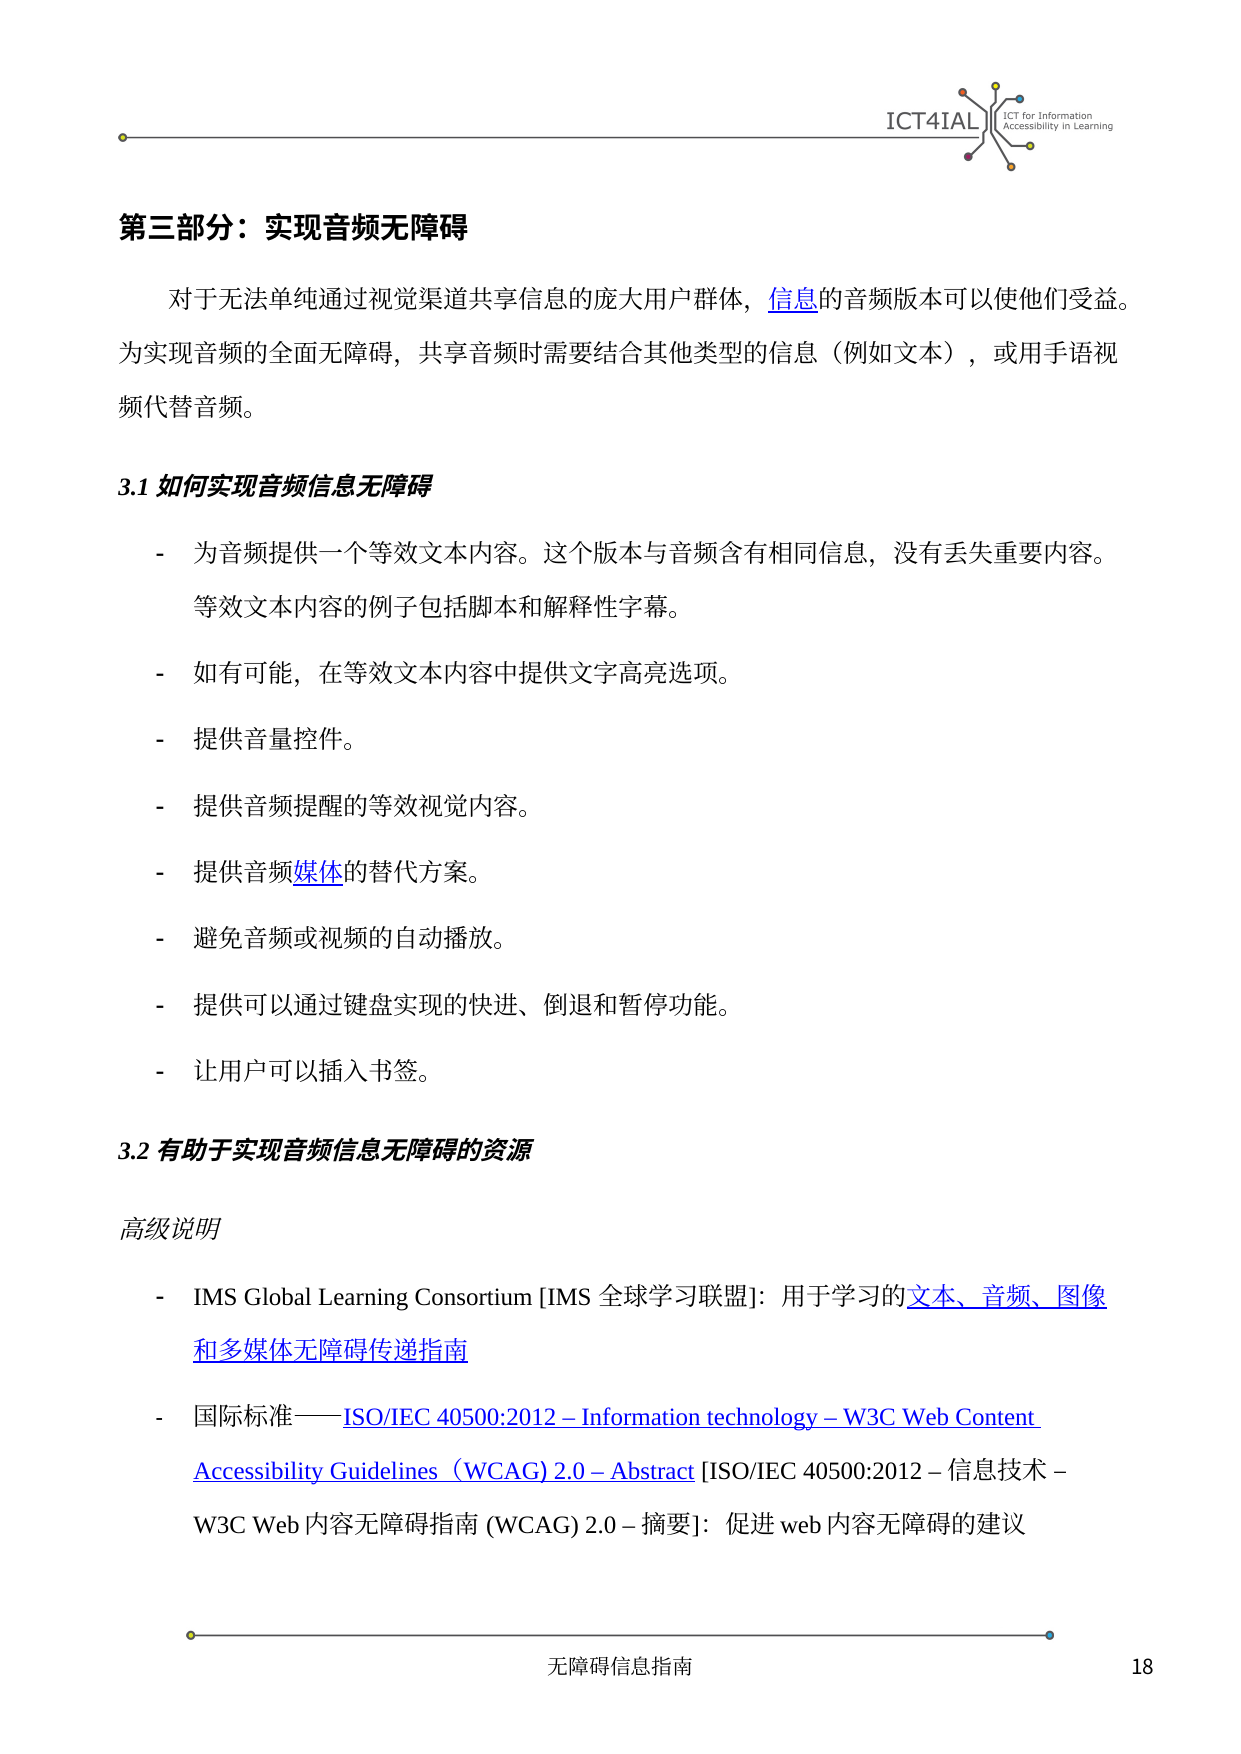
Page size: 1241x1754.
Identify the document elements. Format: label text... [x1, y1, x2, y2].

list 为音频提供一个等效文本内容。这个版本与音频含有相同信息，没有丢失重要内容。等效文本内容的例子包括脚本和解释性字幕。 [156, 533, 1122, 623]
list 让用户可以插入书签。 [156, 1052, 1122, 1088]
list 提供音量控件。 [156, 720, 1122, 756]
picture [186, 1618, 1055, 1651]
list IMS Global Learning Consortium [IMS 全球学习联盟]：用于学习的文本、音频、图像和多媒体无障碍传递指南 [156, 1276, 1122, 1366]
list 提供音频媒体的替代方案。 [156, 853, 1122, 889]
text 对于无法单纯通过视觉渠道共享信息的庞大用户群体，信息的音频版本可以使他们受益。为实现音频的全面无障碍，共享音频时需要结合其他类型的信息（例如文本），或用手语视频代替音频。 [118, 280, 1122, 424]
list 避免音频或视频的自动播放。 [156, 919, 1122, 955]
subtitle 高级说明 [118, 1210, 1122, 1246]
list 国际标准——ISO/IEC 40500:2012 – Information technology – W3C Web Content Accessibility Guidelines（WCAG) 2.0 – Abstract [ISO/IEC 40500:2012 – 信息技术 – W3C Web内容无障碍指南 (WCAG) 2.0 – 摘要]：促进web内容无障碍的建议 [156, 1397, 1122, 1540]
picture [118, 73, 1124, 180]
list 提供可以通过键盘实现的快进、倒退和暂停功能。 [156, 986, 1122, 1021]
list 如有可能，在等效文本内容中提供文字高亮选项。 [156, 654, 1122, 690]
subtitle 3.1 如何实现音频信息无障碍 [118, 467, 1122, 503]
subtitle 3.2 有助于实现音频信息无障碍的资源 [118, 1131, 1122, 1167]
subtitle 第三部分：实现音频无障碍 [118, 204, 1122, 246]
list 提供音频提醒的等效视觉内容。 [156, 786, 1122, 822]
